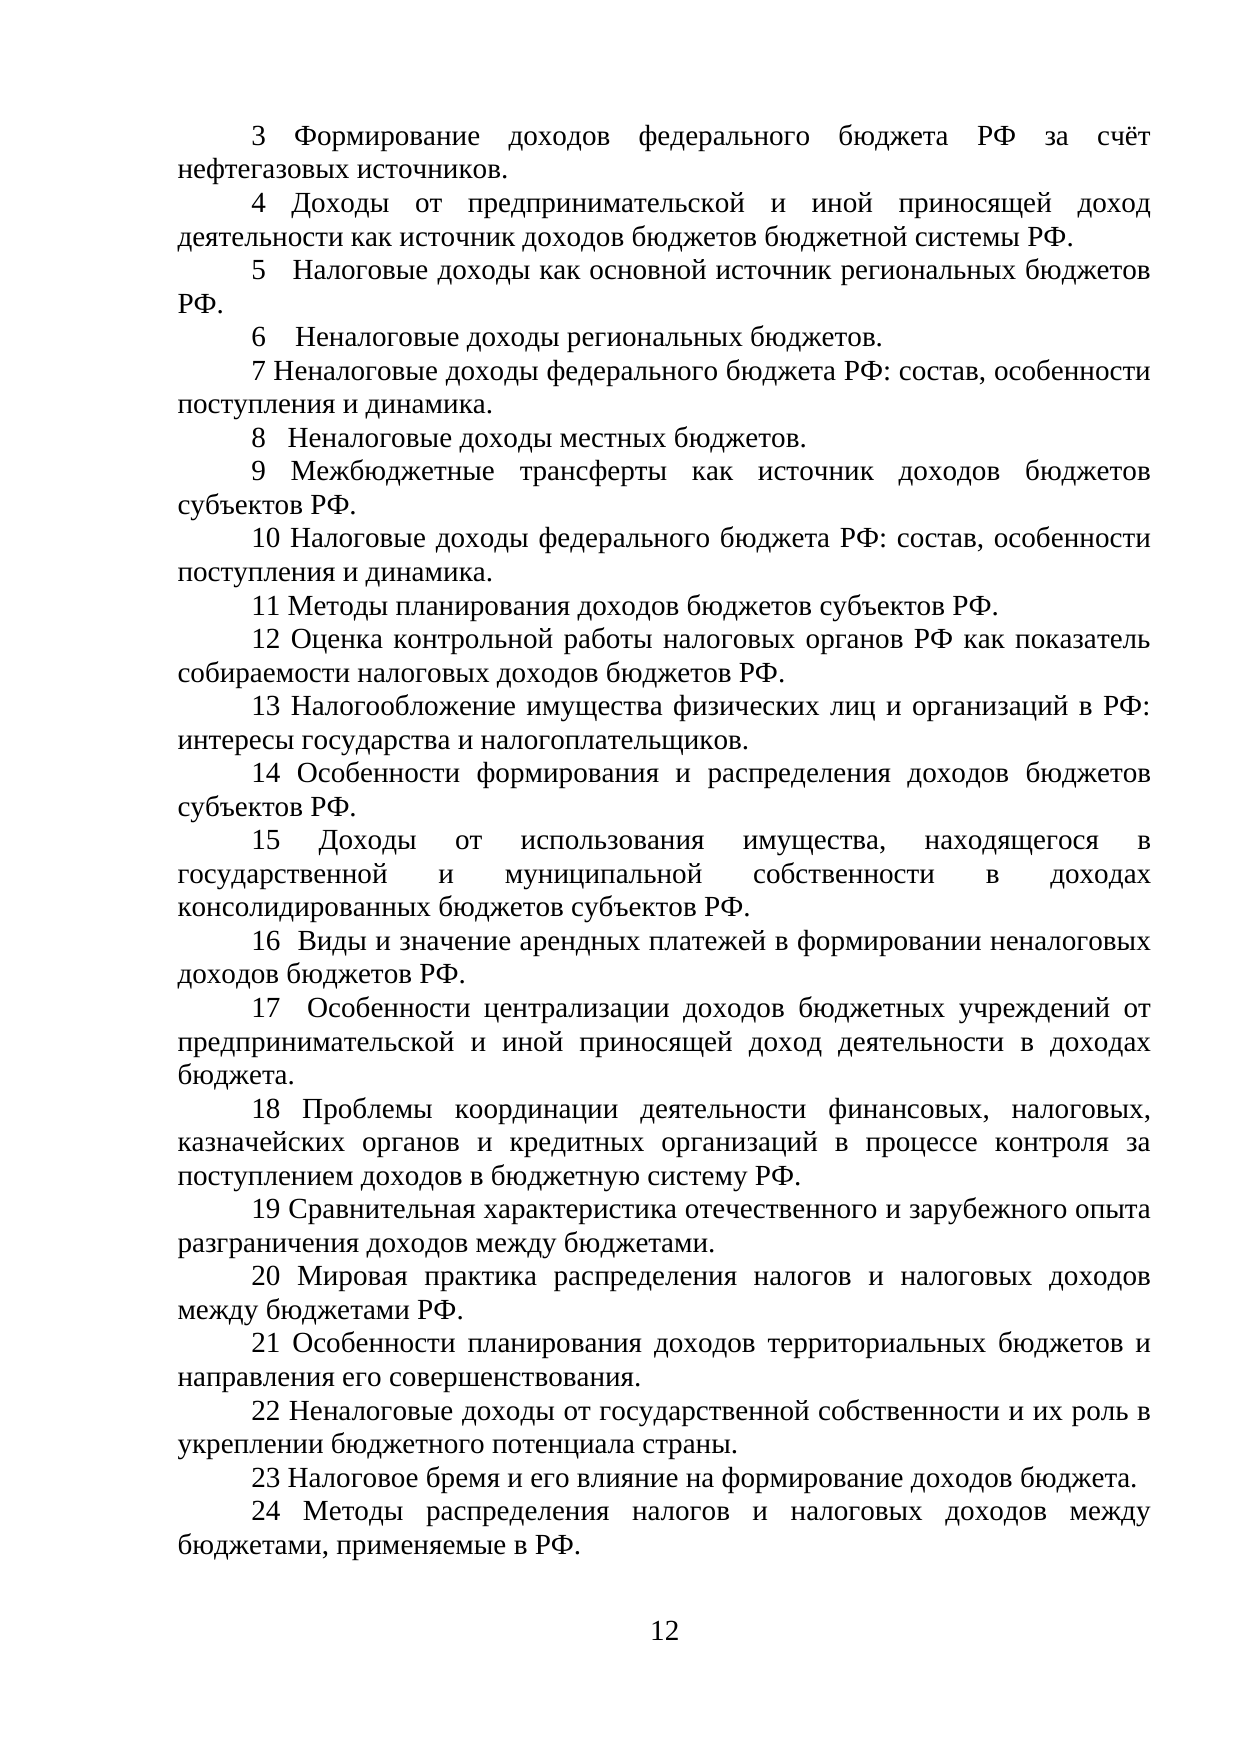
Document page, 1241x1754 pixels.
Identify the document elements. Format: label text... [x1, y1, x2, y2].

text 7 Неналоговые доходы федерального бюджета РФ: состав, особенности поступления и динамика. [177, 353, 1152, 420]
text 16 Виды и значение арендных платежей в формировании неналоговых доходов бюджетов РФ. [177, 923, 1152, 990]
text 8 Неналоговые доходы местных бюджетов. [177, 420, 1152, 453]
text 22 Неналоговые доходы от государственной собственности и их роль в укреплении бюджетного потенциала страны. [177, 1393, 1152, 1460]
text 14 Особенности формирования и распределения доходов бюджетов субъектов РФ. [177, 755, 1152, 822]
text 19 Сравнительная характеристика отечественного и зарубежного опыта разграничения доходов между бюджетами. [177, 1191, 1152, 1258]
text 3 Формирование доходов федерального бюджета РФ за счёт нефтегазовых источников. [177, 118, 1152, 185]
text 13 Налогообложение имущества физических лиц и организаций в РФ: интересы государства и налогоплательщиков. [177, 688, 1152, 755]
text 9 Межбюджетные трансферты как источник доходов бюджетов субъектов РФ. [177, 453, 1152, 521]
text 5 Налоговые доходы как основной источник региональных бюджетов РФ. [177, 252, 1152, 319]
text 4 Доходы от предпринимательской и иной приносящей доход деятельности как источник доходов бюджетов бюджетной системы РФ. [177, 185, 1152, 252]
text 15 Доходы от использования имущества, находящегося в государственной и муниципальной собственности в доходах консолидированных бюджетов субъектов РФ. [177, 822, 1152, 923]
text 10 Налоговые доходы федерального бюджета РФ: состав, особенности поступления и динамика. [177, 521, 1152, 588]
text 6 Неналоговые доходы региональных бюджетов. [177, 319, 1152, 353]
text 17 Особенности централизации доходов бюджетных учреждений от предпринимательской и иной приносящей доход деятельности в доходах бюджета. [177, 990, 1152, 1091]
text 23 Налоговое бремя и его влияние на формирование доходов бюджета. [177, 1460, 1152, 1493]
text 24 Методы распределения налогов и налоговых доходов между бюджетами, применяемые в РФ. [177, 1493, 1152, 1560]
text 12 Оценка контрольной работы налоговых органов РФ как показатель собираемости налоговых доходов бюджетов РФ. [177, 621, 1152, 688]
text 21 Особенности планирования доходов территориальных бюджетов и направления его совершенствования. [177, 1326, 1152, 1393]
text 11 Методы планирования доходов бюджетов субъектов РФ. [177, 588, 1152, 621]
text 20 Мировая практика распределения налогов и налоговых доходов между бюджетами РФ. [177, 1258, 1152, 1326]
text 18 Проблемы координации деятельности финансовых, налоговых, казначейских органов и кредитных организаций в процессе контроля за поступлением доходов в бюджетную систему РФ. [177, 1091, 1152, 1191]
